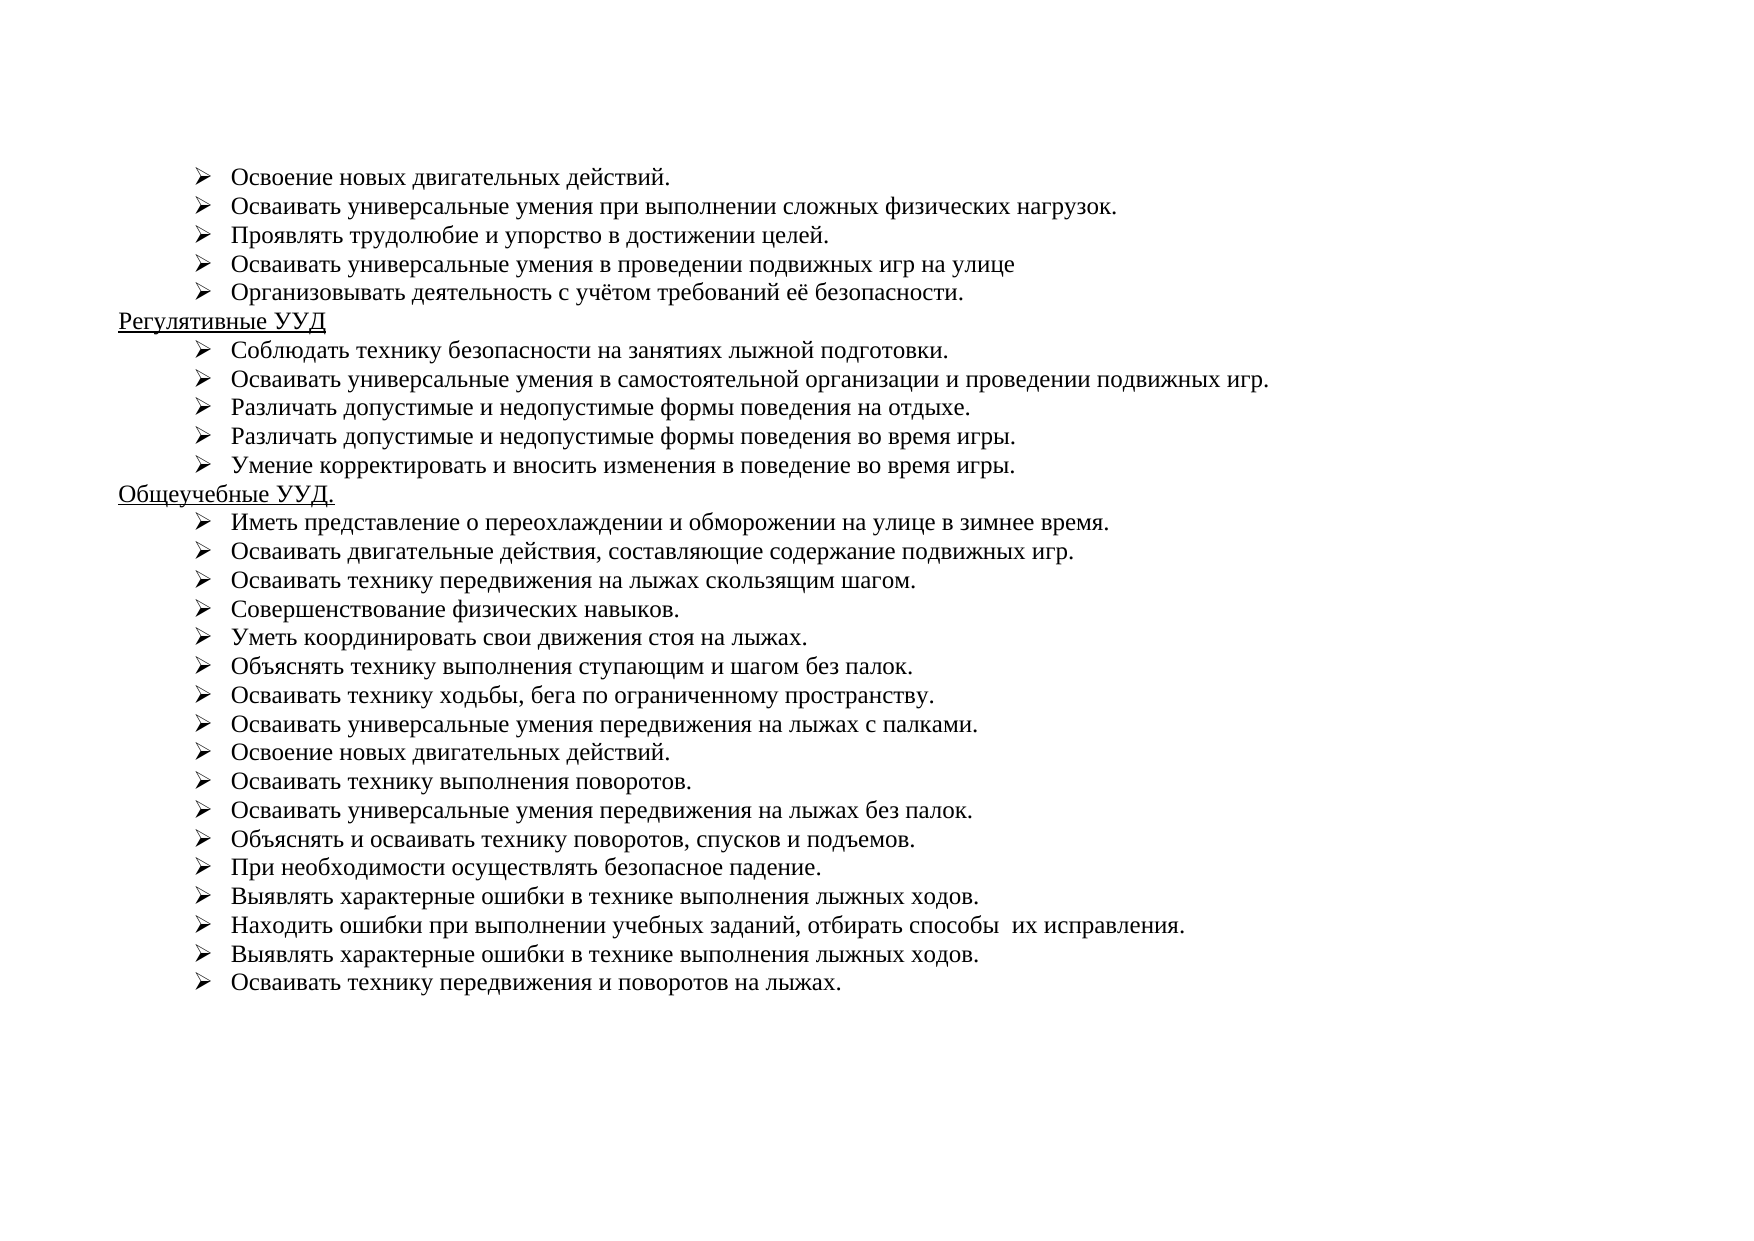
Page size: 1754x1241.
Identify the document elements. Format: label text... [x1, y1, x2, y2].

list Различать допустимые и недопустимые формы поведения на отдыхе. [193, 392, 1636, 421]
list Иметь представление о переохлаждении и обморожении на улице в зимнее время. [193, 507, 1636, 536]
list Организовывать деятельность с учётом требований её безопасности. [193, 277, 1636, 306]
list Умение корректировать и вносить изменения в поведение во время игры. [193, 450, 1636, 479]
list Осваивать универсальные умения при выполнении сложных физических нагрузок. [193, 191, 1636, 220]
list Осваивать универсальные умения передвижения на лыжах с палками. [193, 709, 1636, 737]
list Проявлять трудолюбие и упорство в достижении целей. [193, 220, 1636, 249]
list Различать допустимые и недопустимые формы поведения во время игры. [193, 421, 1636, 450]
list Осваивать технику ходьбы, бега по ограниченному пространству. [193, 680, 1636, 709]
list Соблюдать технику безопасности на занятиях лыжной подготовки. [193, 335, 1636, 364]
list Осваивать универсальные умения в проведении подвижных игр на улице [193, 249, 1636, 277]
list При необходимости осуществлять безопасное падение. [193, 852, 1636, 881]
list Объяснять и осваивать технику поворотов, спусков и подъемов. [193, 824, 1636, 852]
list Осваивать технику передвижения на лыжах скользящим шагом. [193, 565, 1636, 594]
list Осваивать универсальные умения передвижения на лыжах без палок. [193, 795, 1636, 824]
list Осваивать технику передвижения и поворотов на лыжах. [193, 967, 1636, 996]
list Освоение новых двигательных действий. [193, 162, 1636, 191]
list Находить ошибки при выполнении учебных заданий, отбирать способы их исправления. [193, 910, 1636, 939]
list Совершенствование физических навыков. [193, 594, 1636, 622]
list Выявлять характерные ошибки в технике выполнения лыжных ходов. [193, 881, 1636, 910]
text Общеучебные УУД. [118, 479, 1636, 507]
list Уметь координировать свои движения стоя на лыжах. [193, 622, 1636, 651]
list Осваивать двигательные действия, составляющие содержание подвижных игр. [193, 536, 1636, 565]
list Объяснять технику выполнения ступающим и шагом без палок. [193, 651, 1636, 680]
list Осваивать универсальные умения в самостоятельной организации и проведении подвижных игр. [193, 364, 1636, 392]
list Выявлять характерные ошибки в технике выполнения лыжных ходов. [193, 939, 1636, 967]
text Регулятивные УУД [118, 306, 1636, 335]
list Осваивать технику выполнения поворотов. [193, 766, 1636, 795]
list Освоение новых двигательных действий. [193, 737, 1636, 766]
